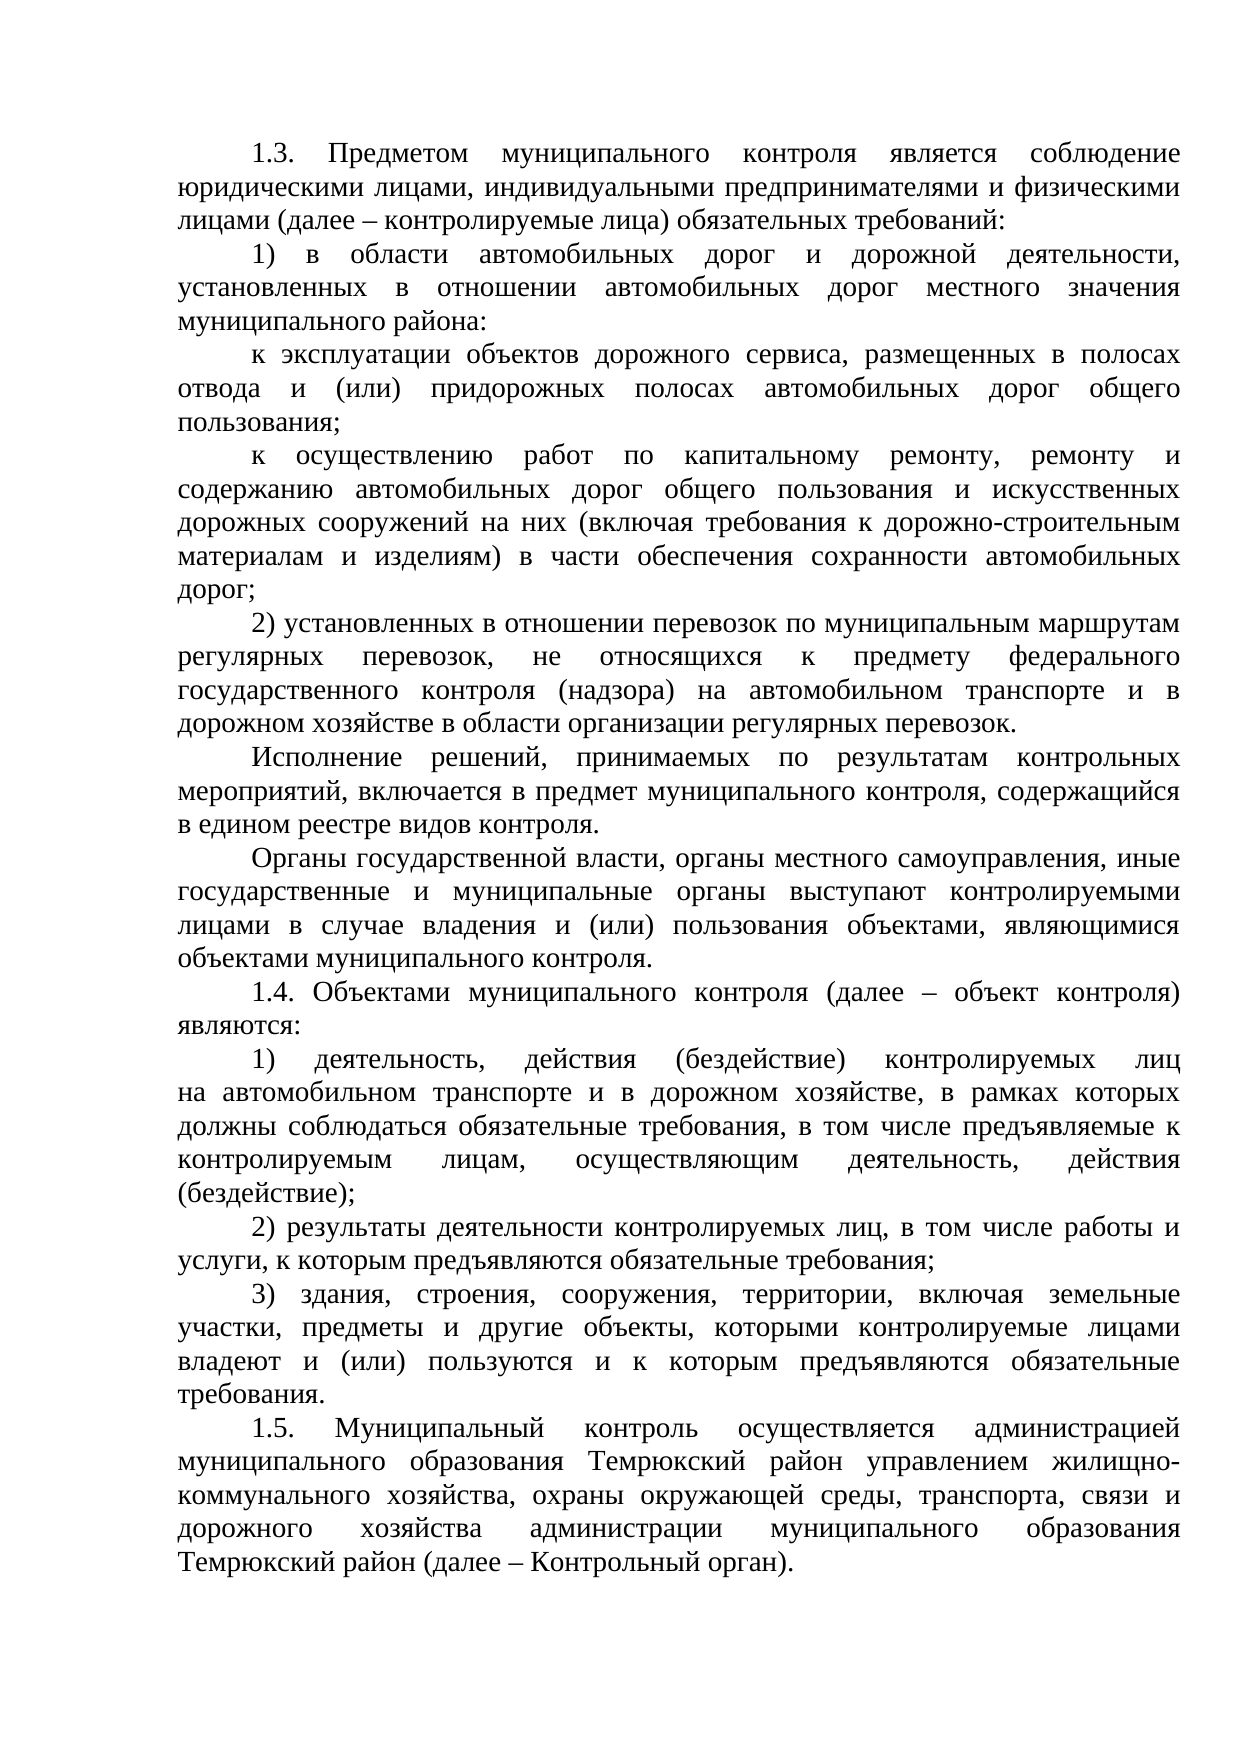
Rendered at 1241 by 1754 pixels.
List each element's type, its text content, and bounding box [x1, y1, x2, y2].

text 1) в области автомобильных дорог и дорожной деятельности, установленных в отношении автомобильных дорог местного значения муниципального района: [177, 236, 1181, 337]
text 1.5. Муниципальный контроль осуществляется администрацией муниципального образования Темрюкский район управлением жилищно-коммунального хозяйства, охраны окружающей среды, транспорта, связи и дорожного хозяйства администрации муниципального образования Темрюкский район (далее – Контрольный орган). [177, 1410, 1181, 1578]
text 1) деятельность, действия (бездействие) контролируемых лиц на автомобильном транспорте и в дорожном хозяйстве, в рамках которых должны соблюдаться обязательные требования, в том числе предъявляемые к контролируемым лицам, осуществляющим деятельность, действия (бездействие); [177, 1041, 1181, 1209]
text 2) результаты деятельности контролируемых лиц, в том числе работы и услуги, к которым предъявляются обязательные требования; [177, 1209, 1181, 1276]
text 3) здания, строения, сооружения, территории, включая земельные участки, предметы и другие объекты, которыми контролируемые лицами владеют и (или) пользуются и к которым предъявляются обязательные требования. [177, 1276, 1181, 1410]
text Органы государственной власти, органы местного самоуправления, иные государственные и муниципальные органы выступают контролируемыми лицами в случае владения и (или) пользования объектами, являющимися объектами муниципального контроля. [177, 840, 1181, 974]
text 1.4. Объектами муниципального контроля (далее – объект контроля) являются: [177, 974, 1181, 1041]
text к осуществлению работ по капитальному ремонту, ремонту и содержанию автомобильных дорог общего пользования и искусственных дорожных сооружений на них (включая требования к дорожно-строительным материалам и изделиям) в части обеспечения сохранности автомобильных дорог; [177, 437, 1181, 605]
text к эксплуатации объектов дорожного сервиса, размещенных в полосах отвода и (или) придорожных полосах автомобильных дорог общего пользования; [177, 337, 1181, 437]
text 2) установленных в отношении перевозок по муниципальным маршрутам регулярных перевозок, не относящихся к предмету федерального государственного контроля (надзора) на автомобильном транспорте и в дорожном хозяйстве в области организации регулярных перевозок. [177, 605, 1181, 739]
text Исполнение решений, принимаемых по результатам контрольных мероприятий, включается в предмет муниципального контроля, содержащийся в едином реестре видов контроля. [177, 739, 1181, 840]
text 1.3. Предметом муниципального контроля является соблюдение юридическими лицами, индивидуальными предпринимателями и физическими лицами (далее – контролируемые лица) обязательных требований: [177, 135, 1181, 236]
